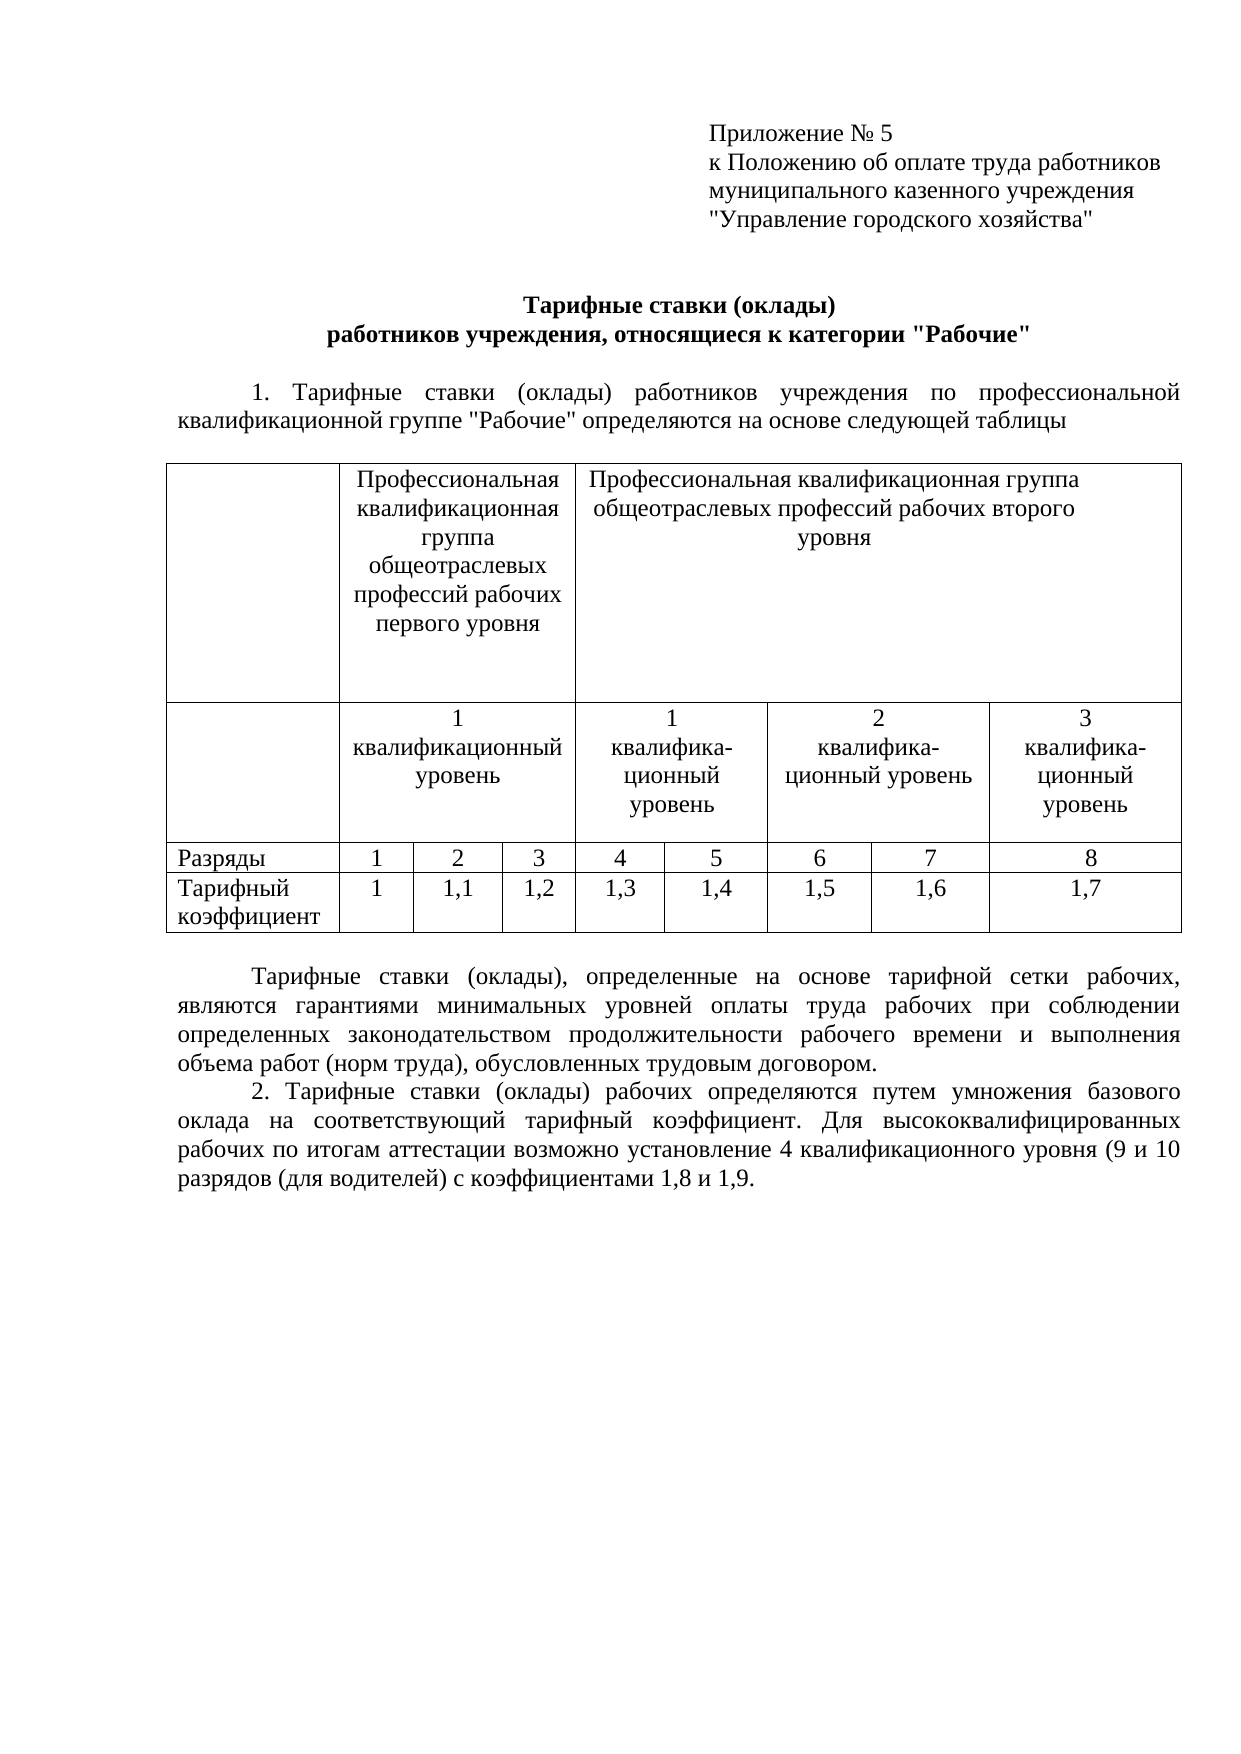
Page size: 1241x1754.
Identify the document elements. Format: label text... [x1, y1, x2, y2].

table_cell Разряды [167, 843, 339, 872]
text 2. Тарифные ставки (оклады) рабочих определяются путем умножения базового оклада на соответствующий тарифный коэффициент. Для высококвалифицированных рабочих по итогам аттестации возможно установление 4 квалификационного уровня (9 и 10 разрядов (для водителей) с коэффициентами 1,8 и 1,9. [177, 1076, 1181, 1191]
table_cell 2 квалифика- ционный уровень [768, 703, 989, 842]
table_header Профессиональная квалификационная группа общеотраслевых профессий рабочих второго уровня [576, 464, 1181, 702]
table_header [167, 464, 339, 702]
table_cell 3 [503, 843, 575, 872]
table_cell Тарифный коэффициент [167, 873, 339, 932]
table_cell 2 [414, 843, 502, 872]
table_cell 1,7 [990, 873, 1181, 932]
table_cell 1,5 [768, 873, 871, 932]
table_cell 4 [576, 843, 664, 872]
table_header Профессиональная квалификационная группа общеотраслевых профессий рабочих первого уровня [340, 464, 575, 702]
table_cell 1 [340, 843, 413, 872]
table_cell 1 [340, 873, 413, 932]
text Тарифные ставки (оклады), определенные на основе тарифной сетки рабочих, являются гарантиями минимальных уровней оплаты труда рабочих при соблюдении определенных законодательством продолжительности рабочего времени и выполнения объема работ (норм труда), обусловленных трудовым договором. [177, 961, 1181, 1076]
table_cell 1,4 [665, 873, 767, 932]
table_cell 6 [768, 843, 871, 872]
table_cell 8 [990, 843, 1181, 872]
table_cell 1,1 [414, 873, 502, 932]
table_cell 3 квалифика- ционный уровень [990, 703, 1181, 842]
table_cell 5 [665, 843, 767, 872]
table_cell 7 [872, 843, 989, 872]
text "Управление городского хозяйства" [177, 204, 1181, 233]
table_cell [167, 703, 339, 842]
table_cell 1 квалификационный уровень [340, 703, 575, 842]
text муниципального казенного учреждения [177, 176, 1181, 204]
table_cell 1,6 [872, 873, 989, 932]
table_cell 1,2 [503, 873, 575, 932]
table_cell 1,3 [576, 873, 664, 932]
table_cell 1 квалифика- ционный уровень [576, 703, 767, 842]
text к Положению об оплате труда работников [177, 147, 1181, 176]
text Приложение № 5 [709, 118, 1181, 147]
text работников учреждения, относящиеся к категории "Рабочие" [177, 319, 1181, 348]
text Тарифные ставки (оклады) [177, 291, 1181, 319]
text 1. Тарифные ставки (оклады) работников учреждения по профессиональной квалификационной группе "Рабочие" определяются на основе следующей таблицы [177, 377, 1181, 434]
